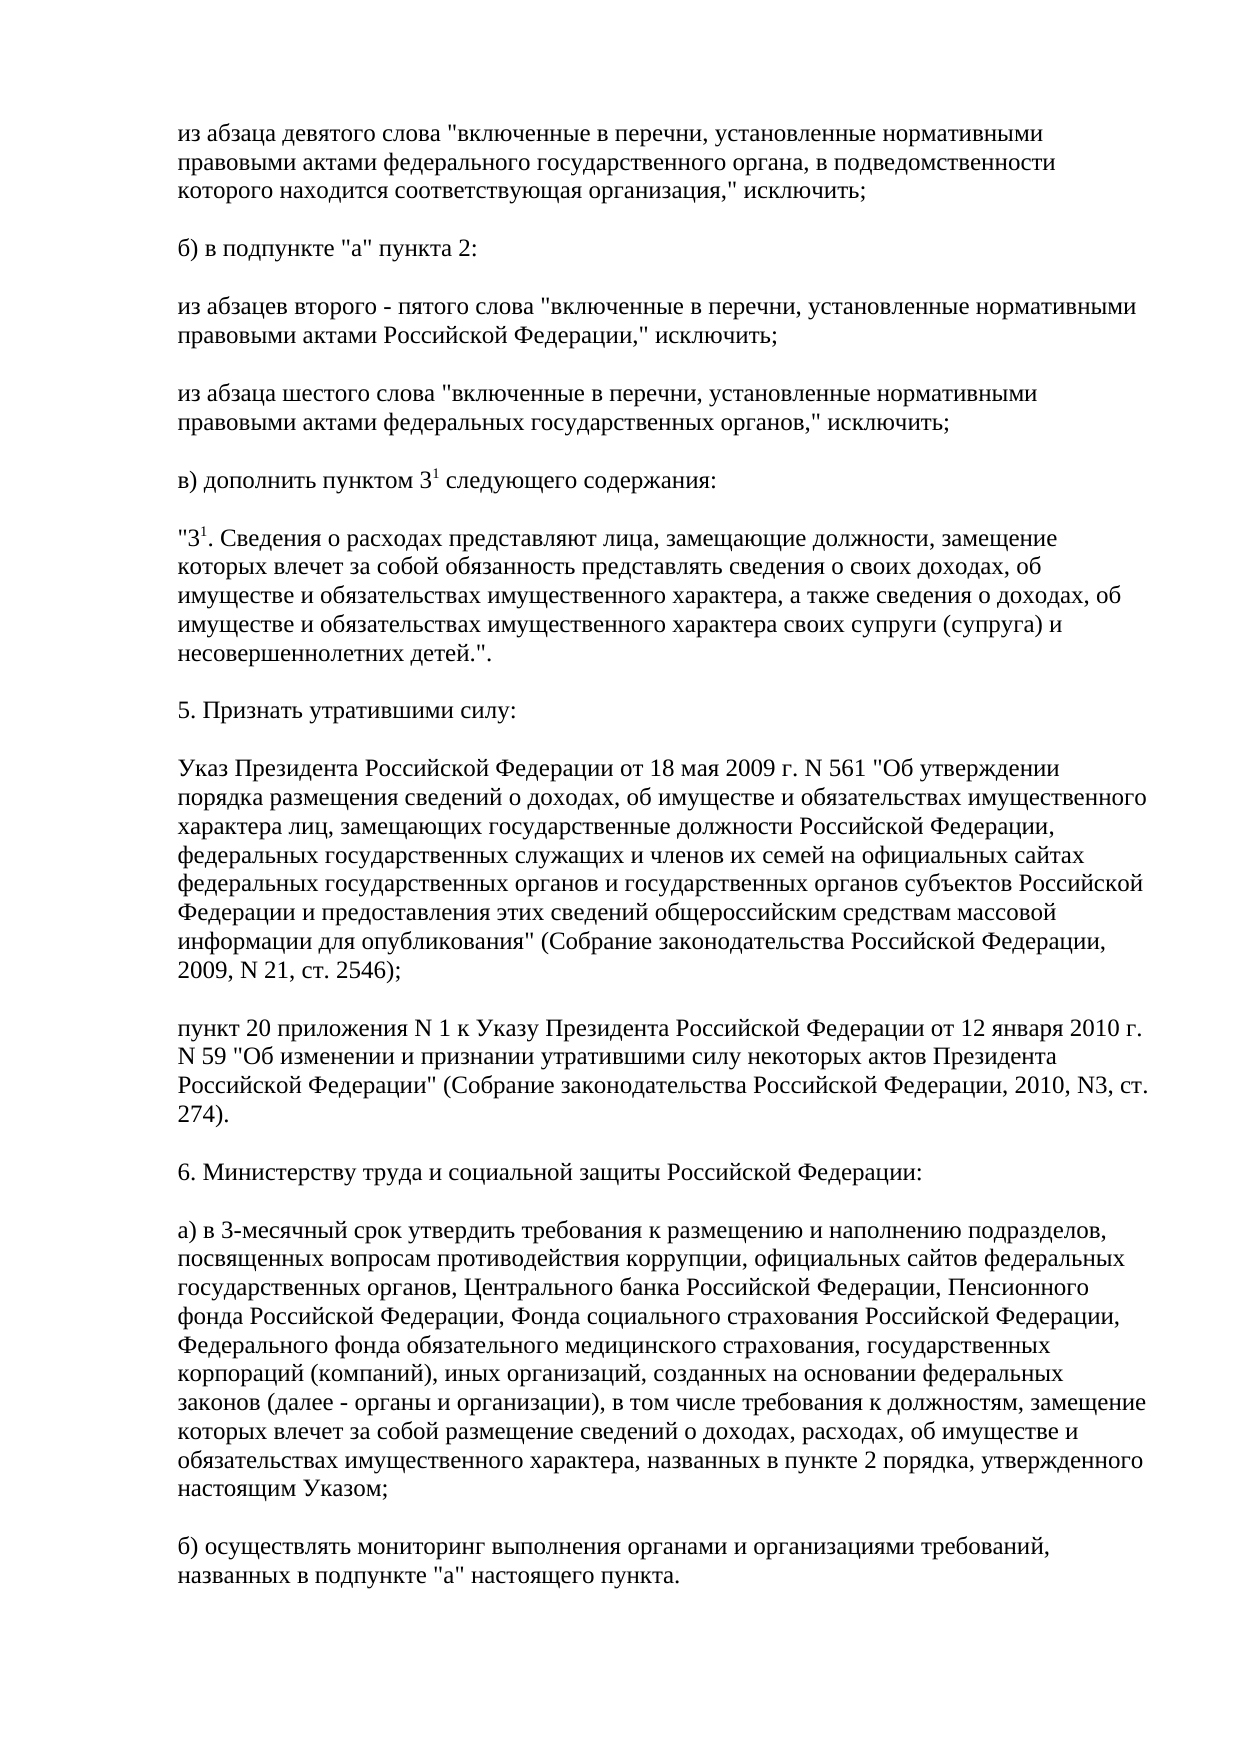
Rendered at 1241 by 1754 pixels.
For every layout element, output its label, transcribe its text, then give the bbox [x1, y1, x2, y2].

text 6. Министерству труда и социальной защиты Российской Федерации: [177, 1157, 1152, 1186]
text б) в подпункте "а" пункта 2: [177, 233, 1152, 262]
text б) осуществлять мониторинг выполнения органами и организациями требований, названных в подпункте "а" настоящего пункта. [177, 1531, 1152, 1589]
text из абзаца шестого слова "включенные в перечни, установленные нормативными правовыми актами федеральных государственных органов," исключить; [177, 378, 1152, 436]
text Указ Президента Российской Федерации от 18 мая 2009 г. N 561 "Об утверждении порядка размещения сведений о доходах, об имуществе и обязательствах имущественного характера лиц, замещающих государственные должности Российской Федерации, федеральных государственных служащих и членов их семей на официальных сайтах федеральных государственных органов и государственных органов субъектов Российской Федерации и предоставления этих сведений общероссийским средствам массовой информации для опубликования" (Собрание законодательства Российской Федерации, 2009, N 21, ст. 2546); [177, 753, 1152, 983]
text а) в 3-месячный срок утвердить требования к размещению и наполнению подразделов, посвященных вопросам противодействия коррупции, официальных сайтов федеральных государственных органов, Центрального банка Российской Федерации, Пенсионного фонда Российской Федерации, Фонда социального страхования Российской Федерации, Федерального фонда обязательного медицинского страхования, государственных корпораций (компаний), иных организаций, созданных на основании федеральных законов (далее - органы и организации), в том числе требования к должностям, замещение которых влечет за собой размещение сведений о доходах, расходах, об имуществе и обязательствах имущественного характера, названных в пункте 2 порядка, утвержденного настоящим Указом; [177, 1215, 1152, 1502]
text пункт 20 приложения N 1 к Указу Президента Российской Федерации от 12 января 2010 г. N 59 "Об изменении и признании утратившими силу некоторых актов Президента Российской Федерации" (Собрание законодательства Российской Федерации, 2010, N3, ст. 274). [177, 1013, 1152, 1128]
text 5. Признать утратившими силу: [177, 696, 1152, 724]
text из абзаца девятого слова "включенные в перечни, установленные нормативными правовыми актами федерального государственного органа, в подведомственности которого находится соответствующая организация," исключить; [177, 118, 1152, 204]
text "31. Сведения о расходах представляют лица, замещающие должности, замещение которых влечет за собой обязанность представлять сведения о своих доходах, об имуществе и обязательствах имущественного характера, а также сведения о доходах, об имуществе и обязательствах имущественного характера своих супруги (супруга) и несовершеннолетних детей.". [177, 523, 1152, 666]
text в) дополнить пунктом 31 следующего содержания: [177, 465, 1152, 493]
text из абзацев второго - пятого слова "включенные в перечни, установленные нормативными правовыми актами Российской Федерации," исключить; [177, 291, 1152, 349]
